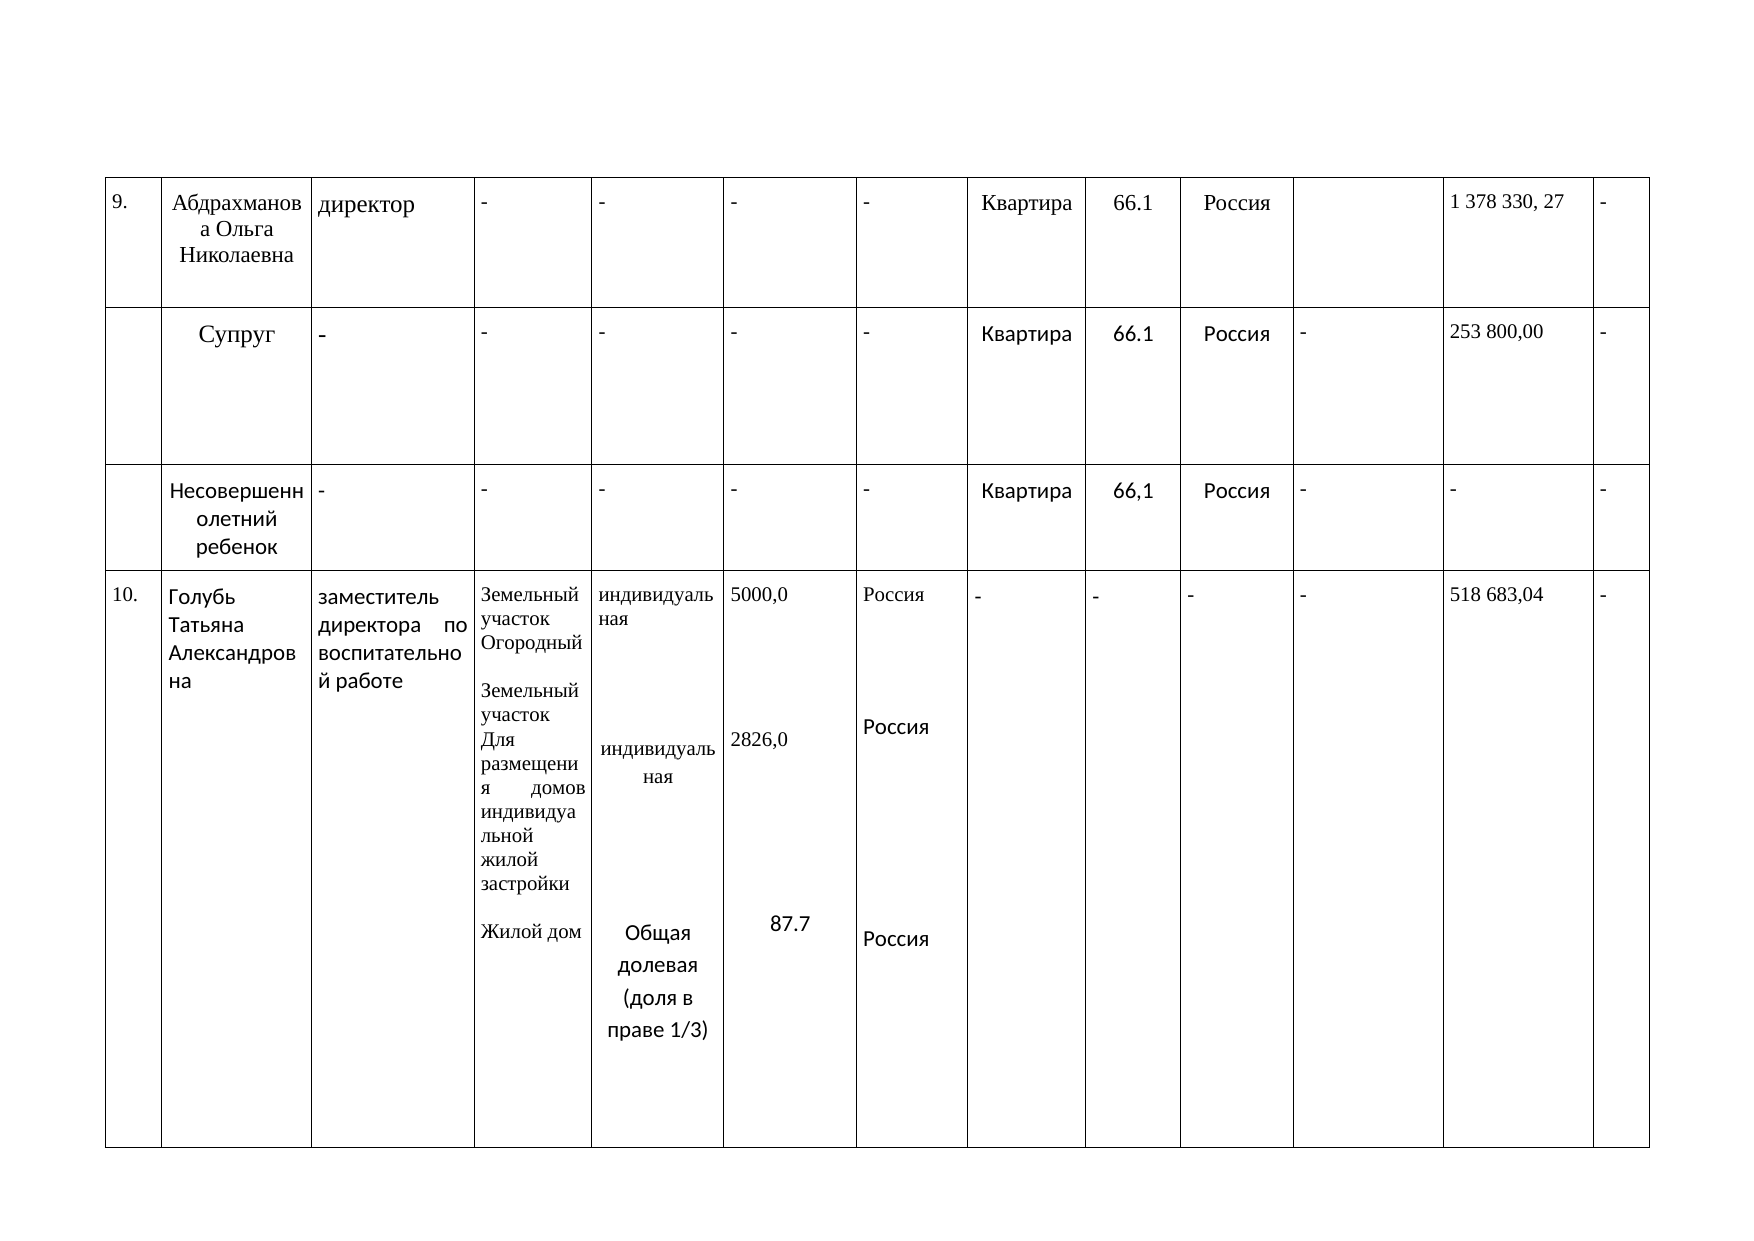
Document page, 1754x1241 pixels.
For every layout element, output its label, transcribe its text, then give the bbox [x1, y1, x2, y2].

table_cell - [1294, 308, 1443, 464]
table_cell - [857, 465, 967, 570]
table_cell - [592, 178, 723, 307]
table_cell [592, 571, 723, 1147]
table_cell [1294, 178, 1443, 307]
table_cell Квартира [968, 308, 1085, 464]
table_cell 10. [106, 571, 161, 1147]
table_cell 9. [106, 178, 161, 307]
table_cell Несовершеннолетний ребенок [162, 465, 311, 570]
table_cell - [724, 308, 856, 464]
table_cell Россия [1181, 308, 1293, 464]
table_cell Квартира [968, 465, 1085, 570]
table_cell - [1594, 178, 1649, 307]
table_cell - [312, 308, 474, 464]
table_cell - [724, 178, 856, 307]
table_cell - [475, 308, 591, 464]
table_cell 518 683,04 [1444, 571, 1593, 1147]
table_cell Квартира [968, 178, 1085, 307]
table_cell 253 800,00 [1444, 308, 1593, 464]
table_cell - [857, 178, 967, 307]
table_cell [475, 571, 591, 1147]
table_cell 66,1 [1086, 465, 1180, 570]
table_cell - [1294, 571, 1443, 1147]
table_cell - [1594, 465, 1649, 570]
table_cell - [475, 178, 591, 307]
table_cell - [1444, 465, 1593, 570]
table_cell - [592, 308, 723, 464]
table_cell - [1594, 308, 1649, 464]
table_cell - [312, 465, 474, 570]
table_cell [106, 308, 161, 464]
table_cell - [857, 308, 967, 464]
table_cell - [475, 465, 591, 570]
table_cell 66.1 [1086, 308, 1180, 464]
table_cell - [1594, 571, 1649, 1147]
table_cell Супруг [162, 308, 311, 464]
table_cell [162, 571, 311, 1147]
table_cell Россия [1181, 178, 1293, 307]
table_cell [312, 571, 474, 1147]
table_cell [724, 571, 856, 1147]
table_cell 1 378 330, 27 [1444, 178, 1593, 307]
table_cell директор [312, 178, 474, 307]
table_cell Абдрахманова Ольга Николаевна [162, 178, 311, 307]
table_cell 66.1 [1086, 178, 1180, 307]
table_cell - [724, 465, 856, 570]
table_cell [106, 465, 161, 570]
table_cell - [1181, 571, 1293, 1147]
table_cell - [592, 465, 723, 570]
table_cell Россия [1181, 465, 1293, 570]
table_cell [857, 571, 967, 1147]
table_cell - [1294, 465, 1443, 570]
table_cell - [968, 571, 1085, 1147]
table_cell - [1086, 571, 1180, 1147]
